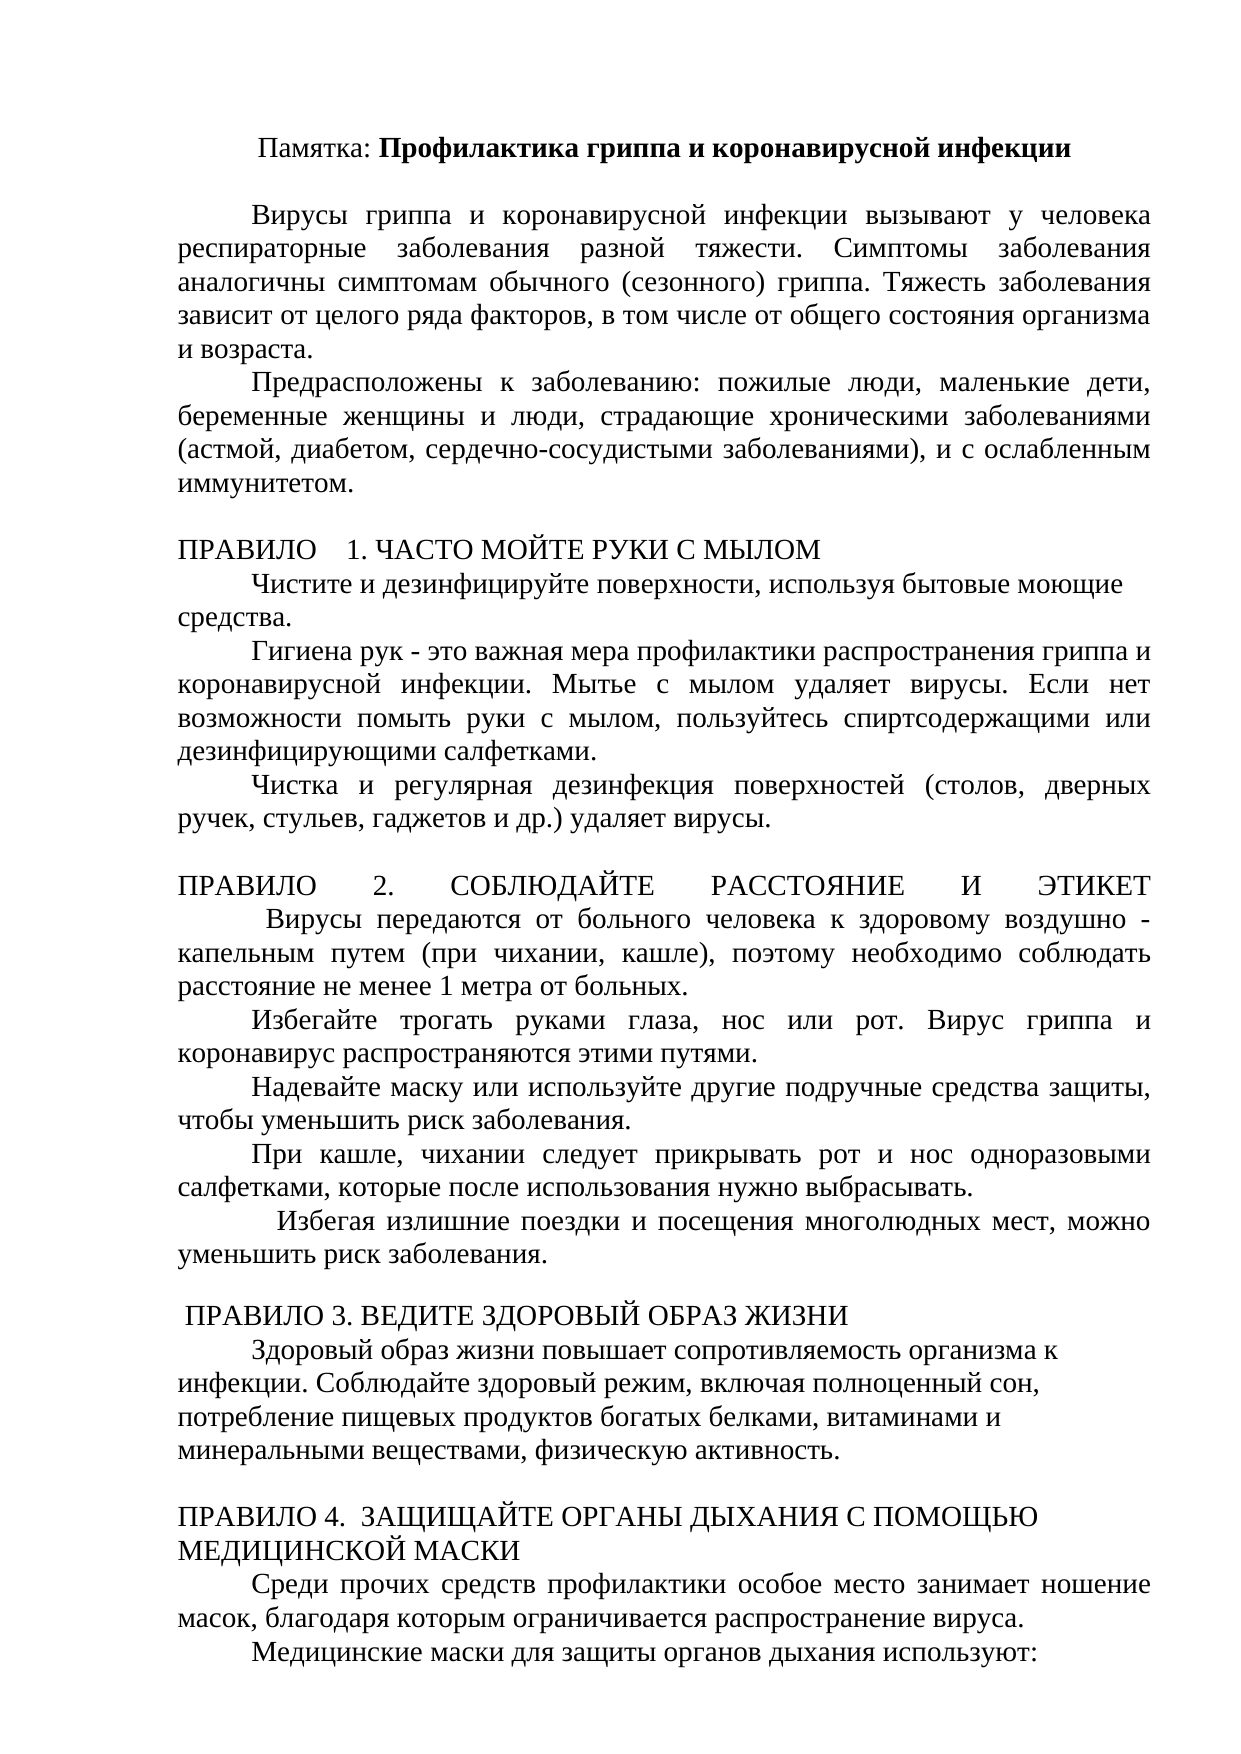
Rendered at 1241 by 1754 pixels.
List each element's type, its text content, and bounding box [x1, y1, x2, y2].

text Вирусы гриппа и коронавирусной инфекции вызывают у человека респираторные заболевания разной тяжести. Симптомы заболевания аналогичны симптомам обычного (сезонного) гриппа. Тяжесть заболевания зависит от целого ряда факторов, в том числе от общего состояния организма и возраста. [177, 163, 1152, 364]
text ПРАВИЛО 1. ЧАСТО МОЙТЕ РУКИ С МЫЛОМ Чистите и дезинфицируйте поверхности, используя бытовые моющие средства. [177, 499, 1152, 633]
text Предрасположены к заболеванию: пожилые люди, маленькие дети, беременные женщины и люди, страдающие хроническими заболеваниями (астмой, диабетом, сердечно-сосудистыми заболеваниями), и с ослабленным иммунитетом. [177, 364, 1152, 499]
text Гигиена рук - это важная мера профилактики распространения гриппа и коронавирусной инфекции. Мытье с мылом удаляет вирусы. Если нет возможности помыть руки с мылом, пользуйтесь спиртсодержащими или дезинфицирующими салфетками. [177, 633, 1152, 767]
text Избегая излишние поездки и посещения многолюдных мест, можно уменьшить риск заболевания. [177, 1203, 1152, 1270]
text Среди прочих средств профилактики особое место занимает ношение масок, благодаря которым ограничивается распространение вируса. [177, 1567, 1152, 1634]
text ПРАВИЛО 4. ЗАЩИЩАЙТЕ ОРГАНЫ ДЫХАНИЯ С ПОМОЩЬЮ МЕДИЦИНСКОЙ МАСКИ [177, 1499, 1152, 1567]
text ПРАВИЛО 2. СОБЛЮДАЙТЕ РАССТОЯНИЕ И ЭТИКЕТ Вирусы передаются от больного человека к здоровому воздушно -капельным путем (при чихании, кашле), поэтому необходимо соблюдать расстояние не менее 1 метра от больных. [177, 868, 1152, 1002]
text Медицинские маски для защиты органов дыхания используют: [177, 1634, 1152, 1667]
text Надевайте маску или используйте другие подручные средства защиты, чтобы уменьшить риск заболевания. [177, 1069, 1152, 1136]
text При кашле, чихании следует прикрывать рот и нос одноразовыми салфетками, которые после использования нужно выбрасывать. [177, 1136, 1152, 1203]
text ПРАВИЛО 3. ВЕДИТЕ ЗДОРОВЫЙ ОБРАЗ ЖИЗНИ Здоровый образ жизни повышает сопротивляемость организма к инфекции. Соблюдайте здоровый режим, включая полноценный сон, потребление пищевых продуктов богатых белками, витаминами и минеральными веществами, физическую активность. [177, 1298, 1152, 1466]
text Памятка: Профилактика гриппа и коронавирусной инфекции [177, 130, 1152, 163]
text Избегайте трогать руками глаза, нос или рот. Вирус гриппа и коронавирус распространяются этими путями. [177, 1002, 1152, 1069]
text Чистка и регулярная дезинфекция поверхностей (столов, дверных ручек, стульев, гаджетов и др.) удаляет вирусы. [177, 767, 1152, 834]
